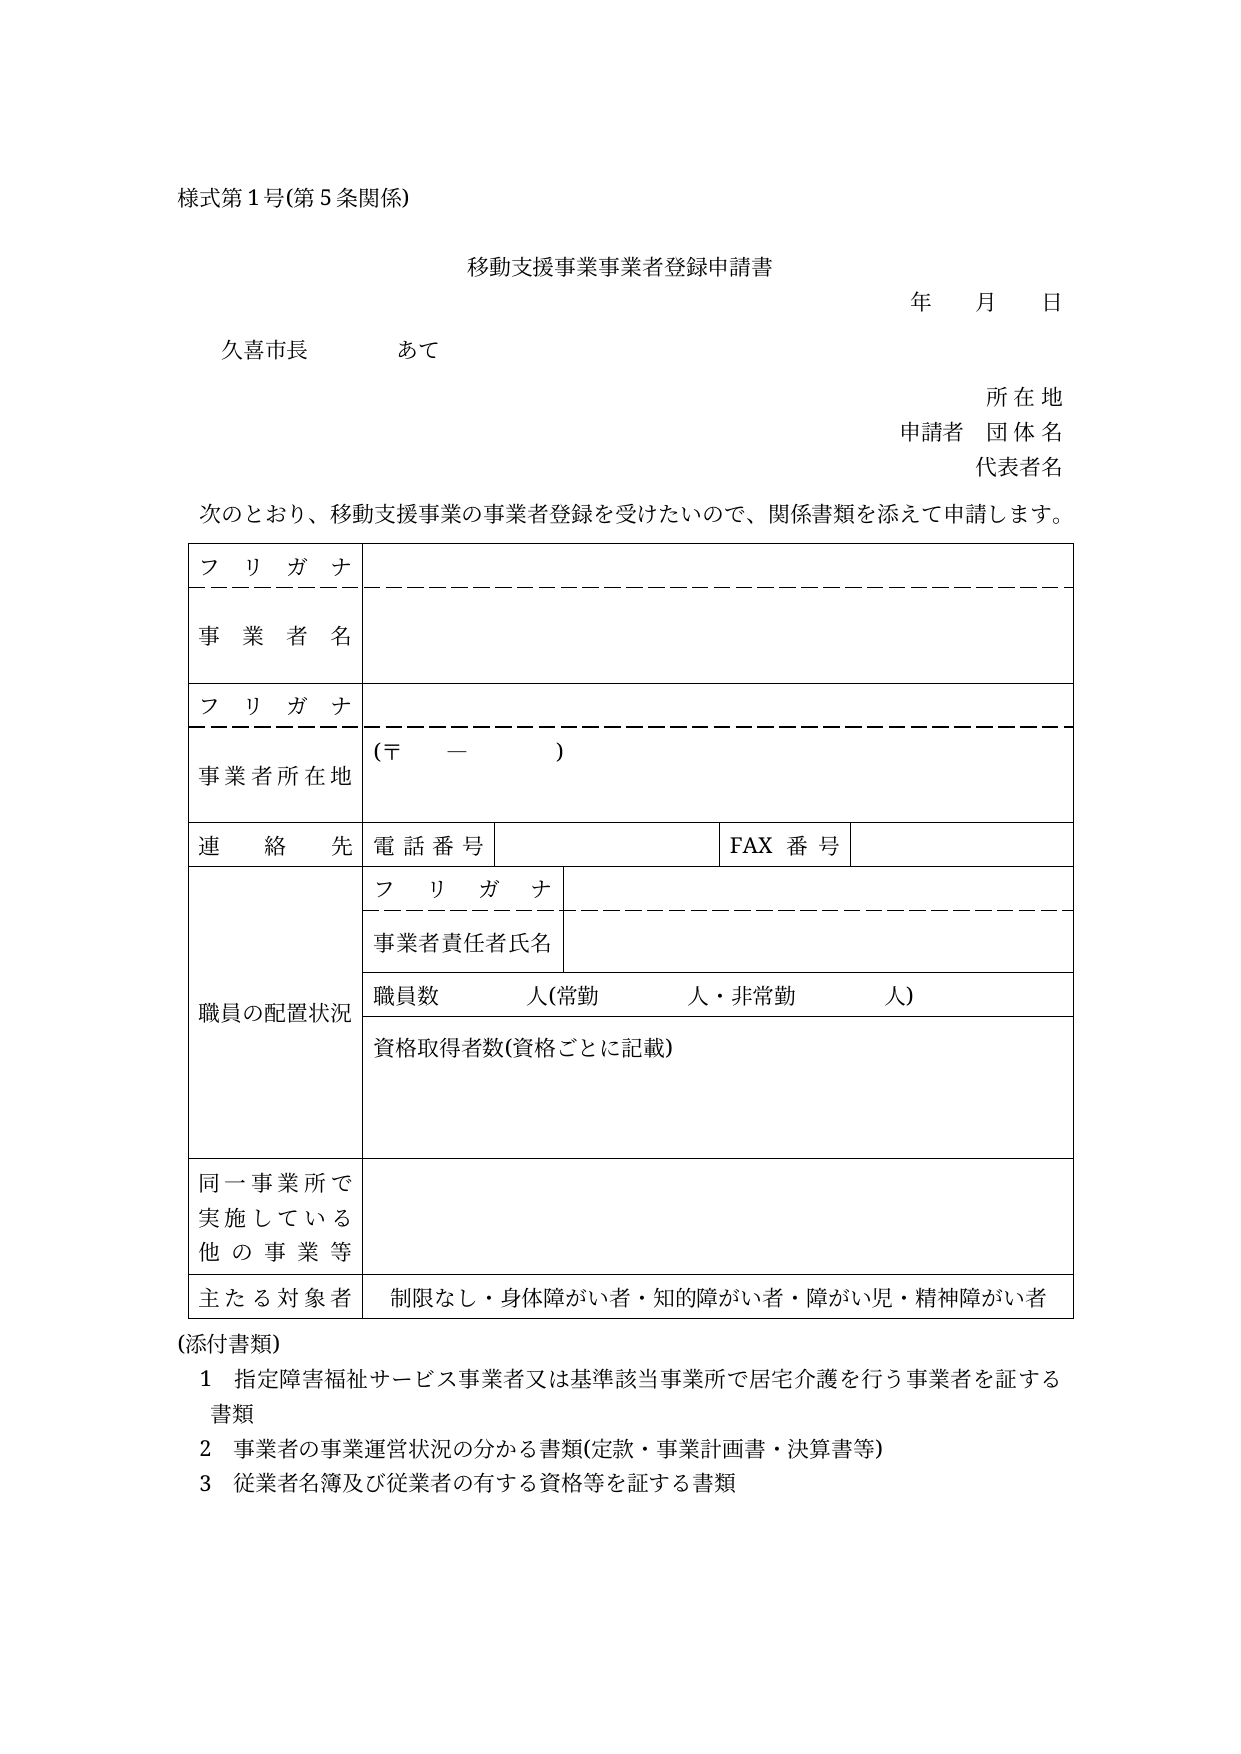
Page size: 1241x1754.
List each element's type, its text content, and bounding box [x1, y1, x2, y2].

text 3 従業者名簿及び従業者の有する資格等を証する書類 [177, 1465, 1063, 1500]
table_cell [564, 867, 1073, 910]
table_cell 事業者責任者氏名 [363, 910, 563, 972]
table_cell [564, 910, 1073, 972]
text 2 事業者の事業運営状況の分かる書類(定款・事業計画書・決算書等) [177, 1430, 1063, 1465]
table_cell 事業者所在地 [189, 726, 362, 822]
table_cell 連絡先 [189, 823, 362, 866]
table_cell 電話番号 [363, 823, 494, 866]
table_cell [363, 684, 1073, 726]
text 久喜市長 あて [177, 331, 1063, 366]
table_cell (〒 ― ) [363, 726, 1073, 822]
text 移動支援事業事業者登録申請書 [177, 249, 1063, 284]
text 1 指定障害福祉サービス事業者又は基準該当事業所で居宅介護を行う事業者を証する書類 [177, 1360, 1063, 1430]
table_cell FAX番号 [720, 823, 850, 866]
table_cell フリガナ [363, 867, 563, 910]
table_header [363, 544, 1073, 587]
table_cell 職員数 人(常勤 人・非常勤 人) [363, 973, 1073, 1016]
table_cell [851, 823, 1073, 866]
text 代表者名 [177, 448, 1063, 483]
text 次のとおり、移動支援事業の事業者登録を受けたいので、関係書類を添えて申請します。 [177, 496, 1063, 531]
table_cell [495, 823, 719, 866]
text 所在地 [177, 378, 1063, 413]
text 様式第1号(第5条関係) [177, 179, 1063, 214]
table_header フリガナ [189, 544, 362, 587]
table_cell 事業者名 [189, 587, 362, 683]
text 年 月 日 [177, 284, 1063, 319]
table_cell 制限なし・身体障がい者・知的障がい者・障がい児・精神障がい者 [363, 1275, 1073, 1318]
table_cell 資格取得者数(資格ごとに記載) [363, 1017, 1073, 1158]
table_cell [363, 587, 1073, 683]
table_cell 同一事業所で実施している他の事業等 [189, 1159, 362, 1274]
table_cell 職員の配置状況 [189, 867, 362, 1158]
table_cell [363, 1159, 1073, 1274]
text (添付書類) [177, 1325, 1063, 1360]
table_cell フリガナ [189, 684, 362, 726]
text 申請者 団体名 [177, 413, 1063, 448]
table_cell 主たる対象者 [189, 1275, 362, 1318]
